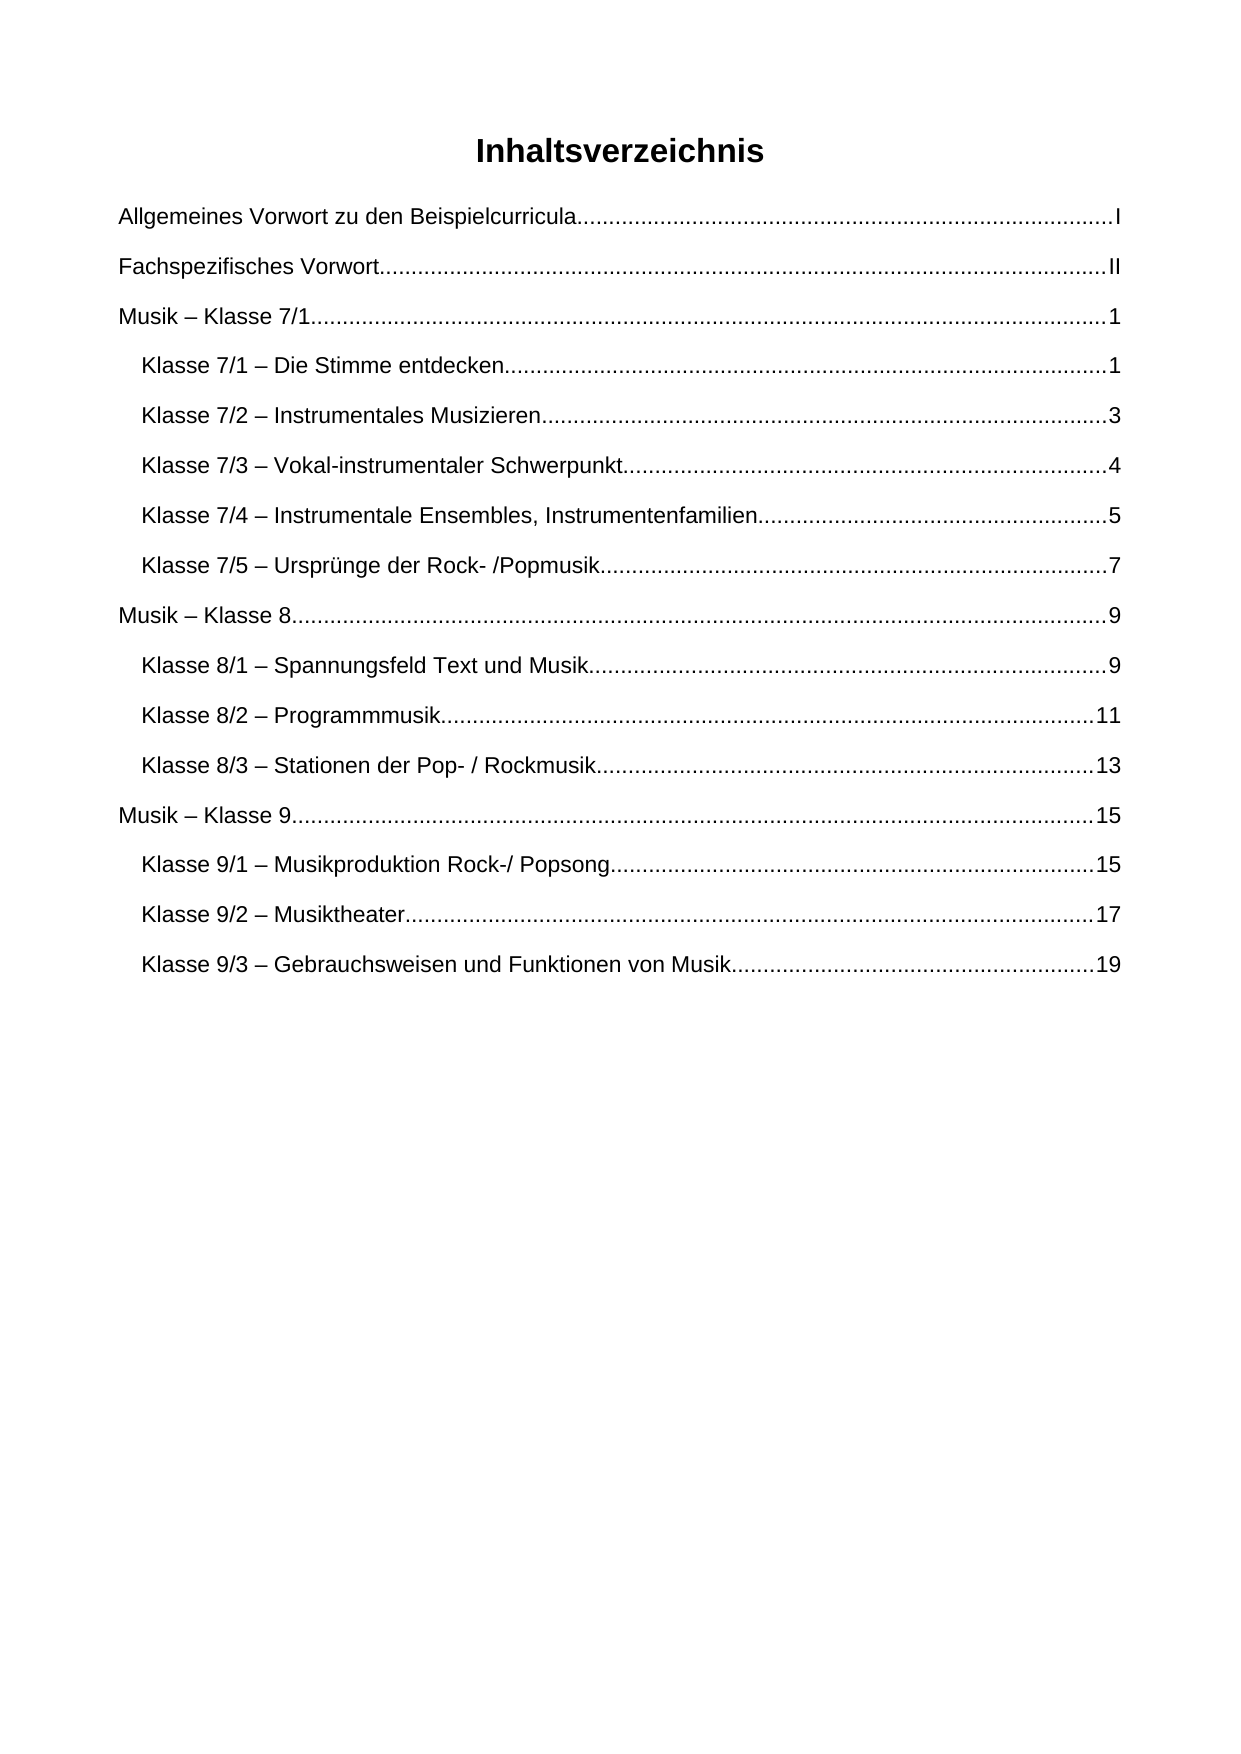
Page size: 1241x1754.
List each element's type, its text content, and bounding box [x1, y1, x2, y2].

text Klasse 9/3 – Gebrauchsweisen und Funktionen von Musik 19 [141, 951, 1122, 978]
text Musik – Klasse 8 9 [118, 602, 1122, 628]
text Musik – Klasse 7/1 1 [118, 303, 1122, 329]
text Fachspezifisches Vorwort II [118, 253, 1122, 279]
text Klasse 7/2 – Instrumentales Musizieren 3 [141, 402, 1122, 429]
text Klasse 7/5 – Ursprünge der Rock- /Popmusik 7 [141, 552, 1122, 578]
text Inhaltsverzeichnis [118, 131, 1122, 169]
text Klasse 7/1 – Die Stimme entdecken 1 [141, 352, 1122, 379]
text Klasse 9/1 – Musikproduktion Rock-/ Popsong 15 [141, 851, 1122, 878]
text Klasse 9/2 – Musiktheater 17 [141, 901, 1122, 928]
text Musik – Klasse 9 15 [118, 802, 1122, 828]
text Klasse 7/4 – Instrumentale Ensembles, Instrumentenfamilien 5 [141, 502, 1122, 528]
text Klasse 8/2 – Programmmusik 11 [141, 702, 1122, 728]
text Allgemeines Vorwort zu den Beispielcurricula I [118, 203, 1122, 229]
text Klasse 8/3 – Stationen der Pop- / Rockmusik 13 [141, 752, 1122, 778]
text Klasse 8/1 – Spannungsfeld Text und Musik 9 [141, 652, 1122, 678]
text Klasse 7/3 – Vokal-instrumentaler Schwerpunkt 4 [141, 452, 1122, 479]
